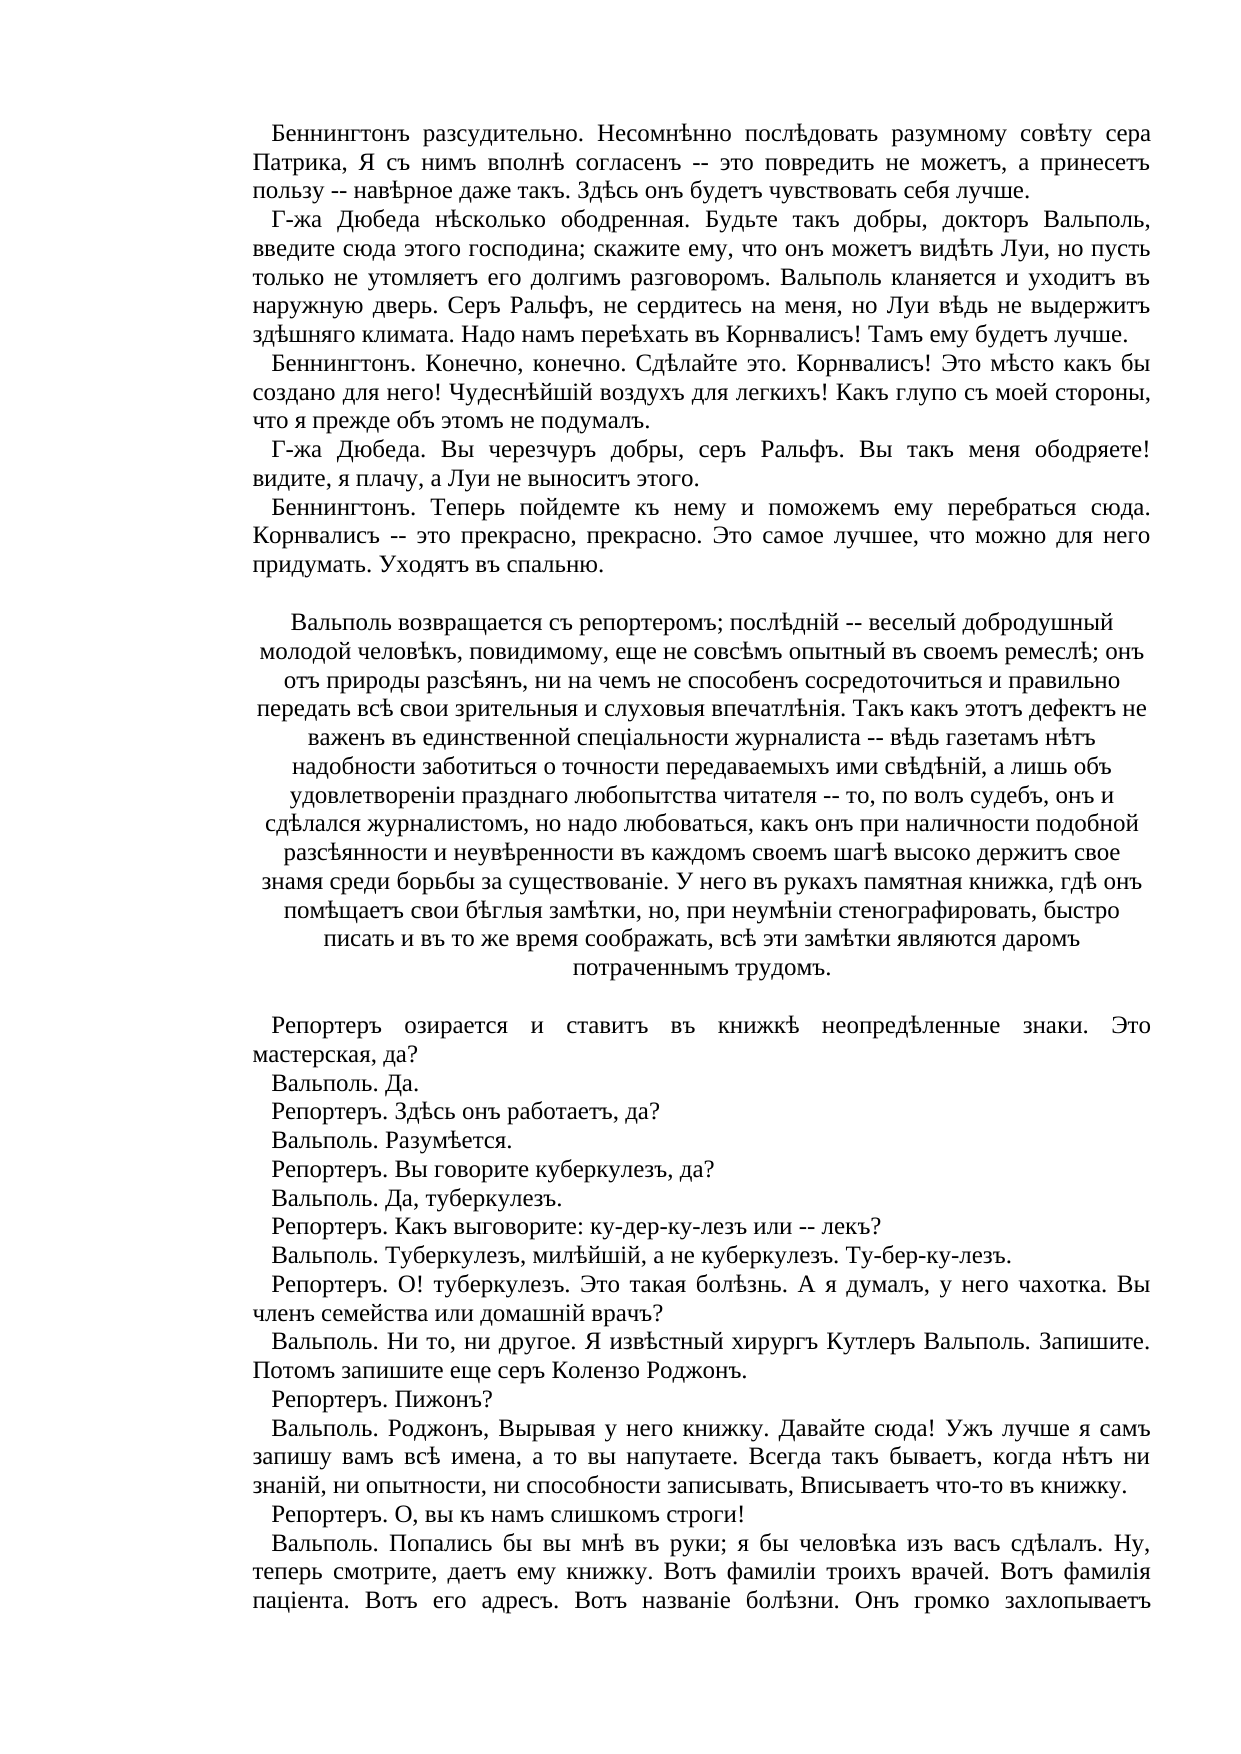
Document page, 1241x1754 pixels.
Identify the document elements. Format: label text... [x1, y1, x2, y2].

text Вальполь возвращается съ репортеромъ; послѣдній -- веселый добродушный молодой человѣкъ, повидимому, еще не совсѣмъ опытный въ своемъ ремеслѣ; онъ отъ природы разсѣянъ, ни на чемъ не способенъ сосредоточиться и правильно передать всѣ свои зрительныя и слуховыя впечатлѣнія. Такъ какъ этотъ дефектъ не важенъ въ единственной спеціальности журналиста -- вѣдь газетамъ нѣтъ надобности заботиться о точности передаваемыхъ ими свѣдѣній, а лишь объ удовлетвореніи празднаго любопытства читателя -- то, по волъ судебъ, онъ и сдѣлался журналистомъ, но надо любоваться, какъ онъ при наличности подобной разсѣянности и неувѣренности въ каждомъ своемъ шагѣ высоко держитъ свое знамя среди борьбы за существованіе. У него въ рукахъ памятная книжка, гдѣ онъ помѣщаетъ свои бѣглыя замѣтки, но, при неумѣніи стенографировать, быстро писать и въ то же время соображать, всѣ эти замѣтки являются даромъ потраченнымъ трудомъ. [252, 607, 1152, 981]
text Беннингтонъ. Конечно, конечно. Сдѣлайте это. Корнвалисъ! Это мѣсто какъ бы создано для него! Чудеснѣйшій воздухъ для легкихъ! Какъ глупо съ моей стороны, что я прежде объ этомъ не подумалъ. [252, 348, 1152, 434]
text Репортеръ. О, вы къ намъ слишкомъ строги! [252, 1499, 1152, 1528]
text Репортеръ. Какъ выговорите: ку-дер-ку-лезъ или -- лекъ? [252, 1211, 1152, 1240]
text Беннингтонъ разсудительно. Несомнѣнно послѣдовать разумному совѣту сера Патрика, Я съ нимъ вполнѣ согласенъ -- это повредить не можетъ, а принесетъ пользу -- навѣрное даже такъ. Здѣсь онъ будетъ чувствовать себя лучше. [252, 118, 1152, 204]
text Репортеръ. Пижонъ? [252, 1384, 1152, 1413]
text Репортеръ. Вы говорите куберкулезъ, да? [252, 1154, 1152, 1183]
text Г-жа Дюбеда. Вы черезчуръ добры, серъ Ральфъ. Вы такъ меня ободряете! видите, я плачу, а Луи не выноситъ этого. [252, 434, 1152, 492]
text Вальполь. Роджонъ, Вырывая у него книжку. Давайте сюда! Ужъ лучше я самъ запишу вамъ всѣ имена, а то вы напутаете. Всегда такъ бываетъ, когда нѣтъ ни знаній, ни опытности, ни способности записывать, Вписываетъ что-то въ книжку. [252, 1413, 1152, 1499]
text Репортеръ. Здѣсь онъ работаетъ, да? [252, 1096, 1152, 1125]
text Репортеръ озирается и ставитъ въ книжкѣ неопредѣленные знаки. Это мастерская, да? [252, 1010, 1152, 1068]
text Вальполь. Разумѣется. [252, 1125, 1152, 1154]
text Беннингтонъ. Теперь пойдемте къ нему и поможемъ ему перебраться сюда. Корнвалисъ -- это прекрасно, прекрасно. Это самое лучшее, что можно для него придумать. Уходятъ въ спальню. [252, 492, 1152, 578]
text Репортеръ. О! туберкулезъ. Это такая болѣзнь. А я думалъ, у него чахотка. Вы членъ семейства или домашній врачъ? [252, 1269, 1152, 1326]
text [252, 1528, 1152, 1614]
text Вальполь. Да. [252, 1068, 1152, 1096]
text Вальполь. Туберкулезъ, милѣйшій, а не куберкулезъ. Ту-бер-ку-лезъ. [252, 1240, 1152, 1269]
text Вальполь. Да, туберкулезъ. [252, 1183, 1152, 1211]
text Вальполь. Ни то, ни другое. Я извѣстный хирургъ Кутлеръ Вальполь. Запишите. Потомъ запишите еще серъ Колензо Роджонъ. [252, 1326, 1152, 1384]
text Г-жа Дюбеда нѣсколько ободренная. Будьте такъ добры, докторъ Вальполь, введите сюда этого господина; скажите ему, что онъ можетъ видѣть Луи, но пусть только не утомляетъ его долгимъ разговоромъ. Вальполь кланяется и уходитъ въ наружную дверь. Серъ Ральфъ, не сердитесь на меня, но Луи вѣдь не выдержитъ здѣшняго климата. Надо намъ переѣхать въ Корнвалисъ! Тамъ ему будетъ лучше. [252, 204, 1152, 348]
